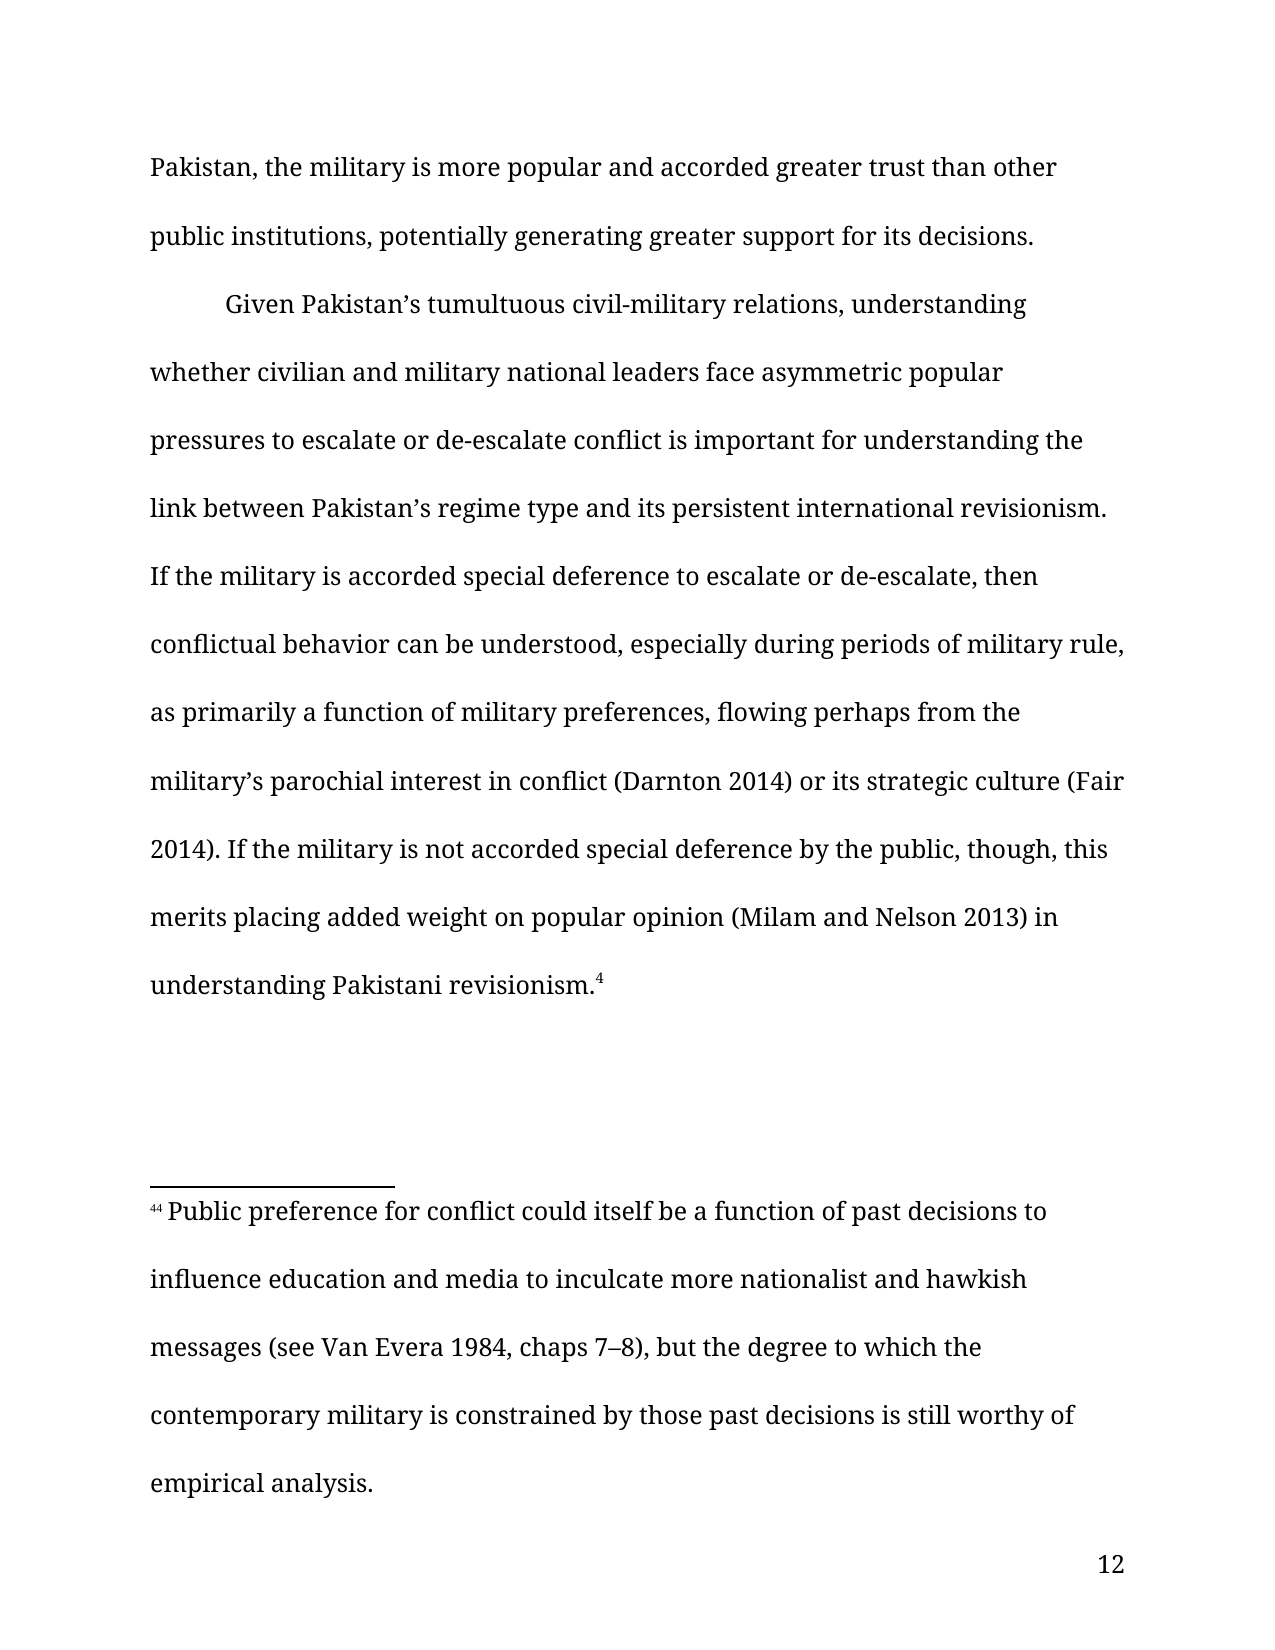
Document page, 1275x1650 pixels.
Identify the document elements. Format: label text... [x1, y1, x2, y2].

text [150, 150, 1125, 252]
text Given Pakistan’s tumultuous civil-military relations, understanding whether civilian and military national leaders face asymmetric popular pressures to escalate or de-escalate conflict is important for understanding the link between Pakistan’s regime type and its persistent international revisionism. If the military is accorded special deference to escalate or de-escalate, then conflictual behavior can be understood, especially during periods of military rule, as primarily a function of military preferences, flowing perhaps from the military’s parochial interest in conflict (Darnton 2014) or its strategic culture (Fair 2014). If the military is not accorded special deference by the public, though, this merits placing added weight on popular opinion (Milam and Nelson 2013) in understanding Pakistani revisionism.4 [150, 286, 1125, 1002]
